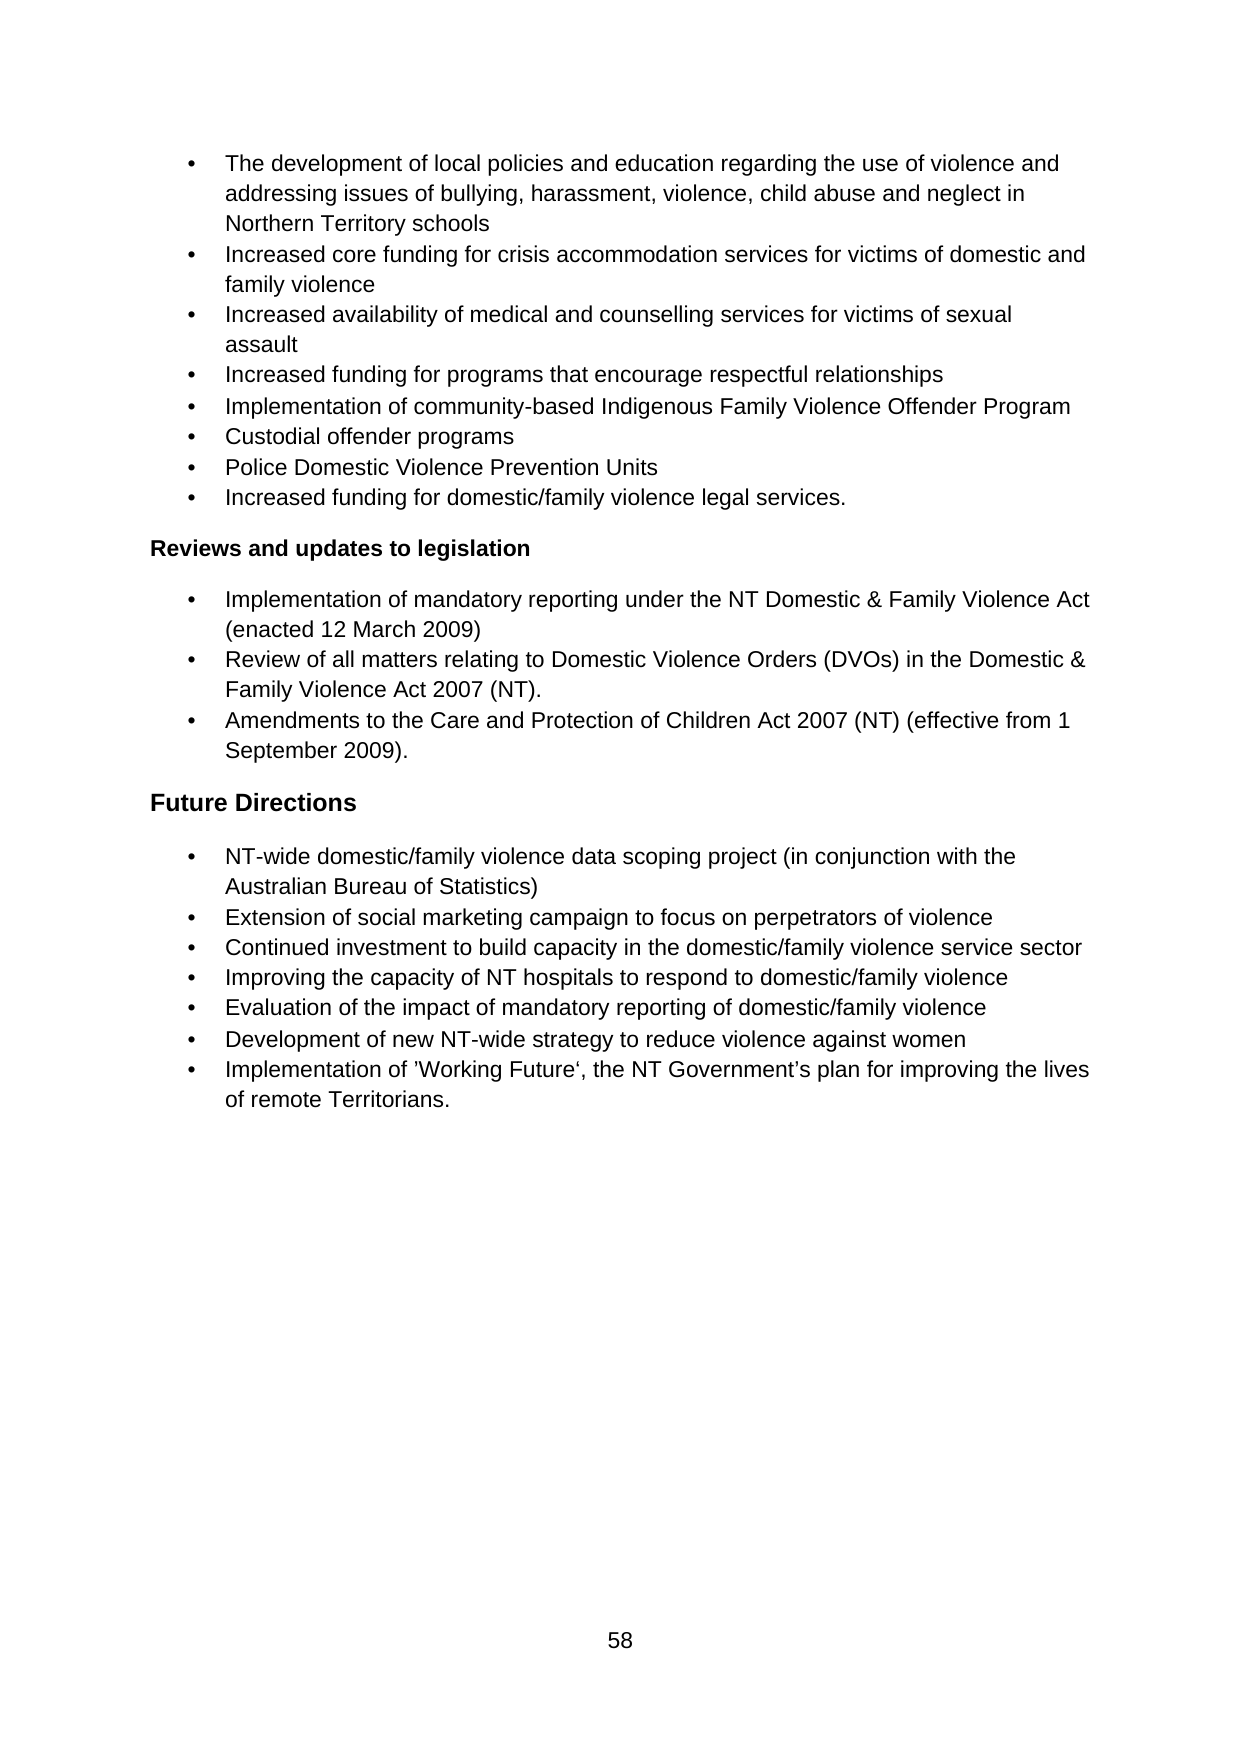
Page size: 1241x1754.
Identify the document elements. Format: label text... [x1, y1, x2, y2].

text Reviews and updates to legislation [150, 535, 1090, 561]
list Extension of social marketing campaign to focus on perpetrators of violence [187, 903, 1090, 930]
list Improving the capacity of NT hospitals to respond to domestic/family violence [187, 964, 1090, 990]
list Implementation of community‐based Indigenous Family Violence Offender Program [187, 392, 1090, 419]
list Increased core funding for crisis accommodation services for victims of domestic and family violence [187, 241, 1090, 297]
list NT‐wide domestic/family violence data scoping project (in conjunction with the Australian Bureau of Statistics) [187, 842, 1090, 899]
list Police Domestic Violence Prevention Units [187, 453, 1090, 480]
list Evaluation of the impact of mandatory reporting of domestic/family violence [187, 994, 1090, 1020]
list The development of local policies and education regarding the use of violence and addressing issues of bullying, harassment, violence, child abuse and neglect in Northern Territory schools [187, 150, 1090, 237]
list Implementation of mandatory reporting under the NT Domestic & Family Violence Act (enacted 12 March 2009) [187, 586, 1090, 642]
list Increased funding for domestic/family violence legal services. [187, 484, 1090, 510]
list Implementation of ’Working Future‘, the NT Government’s plan for improving the lives of remote Territorians. [187, 1056, 1090, 1112]
list Development of new NT‐wide strategy to reduce violence against women [187, 1024, 1090, 1052]
list Increased availability of medical and counselling services for victims of sexual assault [187, 301, 1090, 358]
text Future Directions [150, 788, 1090, 817]
list Increased funding for programs that encourage respectful relationships [187, 361, 1090, 388]
list Amendments to the Care and Protection of Children Act 2007 (NT) (effective from 1 September 2009). [187, 707, 1090, 763]
list Continued investment to build capacity in the domestic/family violence service sector [187, 934, 1090, 960]
list Review of all matters relating to Domestic Violence Orders (DVOs) in the Domestic & Family Violence Act 2007 (NT). [187, 646, 1090, 703]
list Custodial offender programs [187, 423, 1090, 450]
